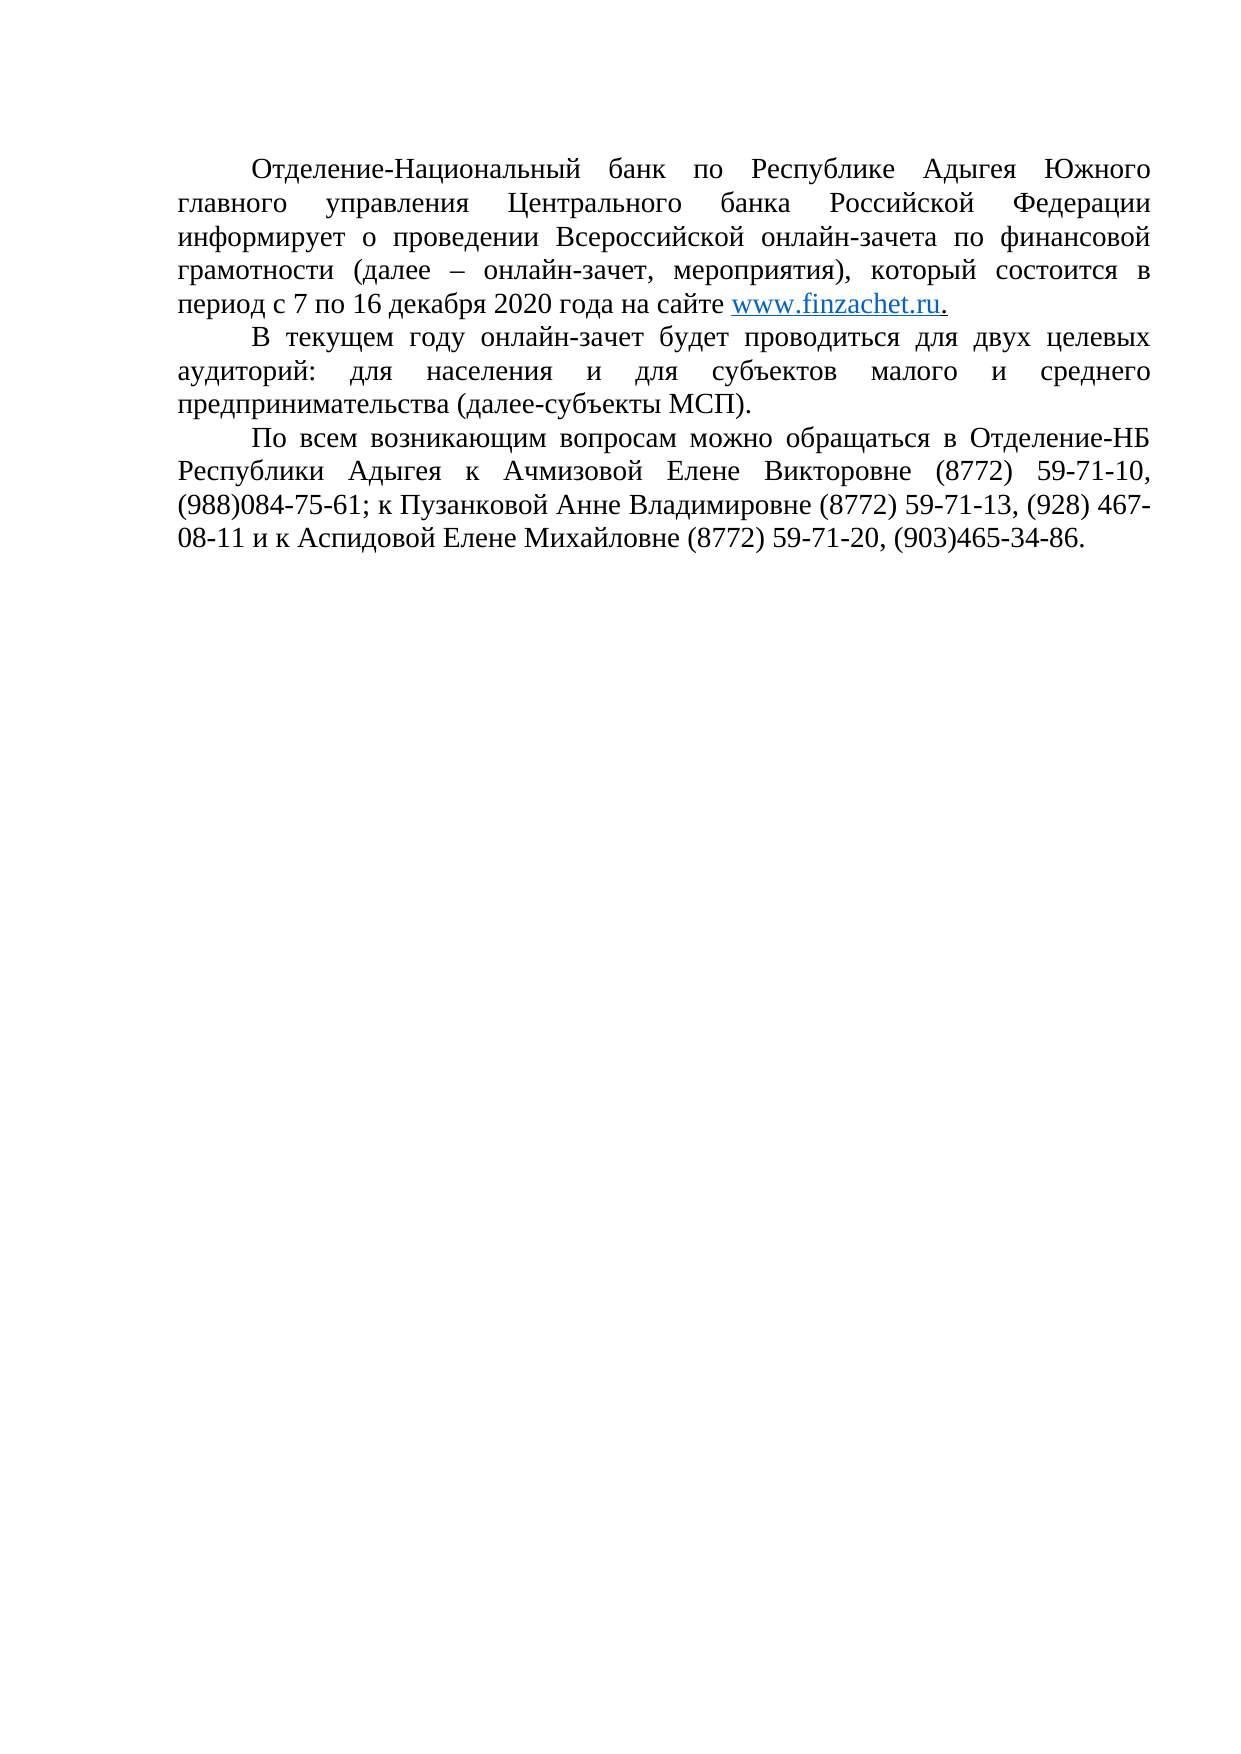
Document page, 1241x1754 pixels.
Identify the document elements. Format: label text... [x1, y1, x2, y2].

text По всем возникающим вопросам можно обращаться в Отделение-НБ Республики Адыгея к Ачмизовой Елене Викторовне (8772) 59-71-10, (988)084-75-61; к Пузанковой Анне Владимировне (8772) 59-71-13, (928) 467-08-11 и к Аспидовой Елене Михайловне (8772) 59-71-20, (903)465-34-86. [177, 420, 1152, 554]
text В текущем году онлайн-зачет будет проводиться для двух целевых аудиторий: для населения и для субъектов малого и среднего предпринимательства (далее-субъекты МСП). [177, 319, 1152, 420]
text Отделение-Национальный банк по Республике Адыгея Южного главного управления Центрального банка Российской Федерации информирует о проведении Всероссийской онлайн-зачета по финансовой грамотности (далее – онлайн-зачет, мероприятия), который состоится в период с 7 по 16 декабря 2020 года на сайте www.finzachet.ru. [177, 152, 1152, 319]
